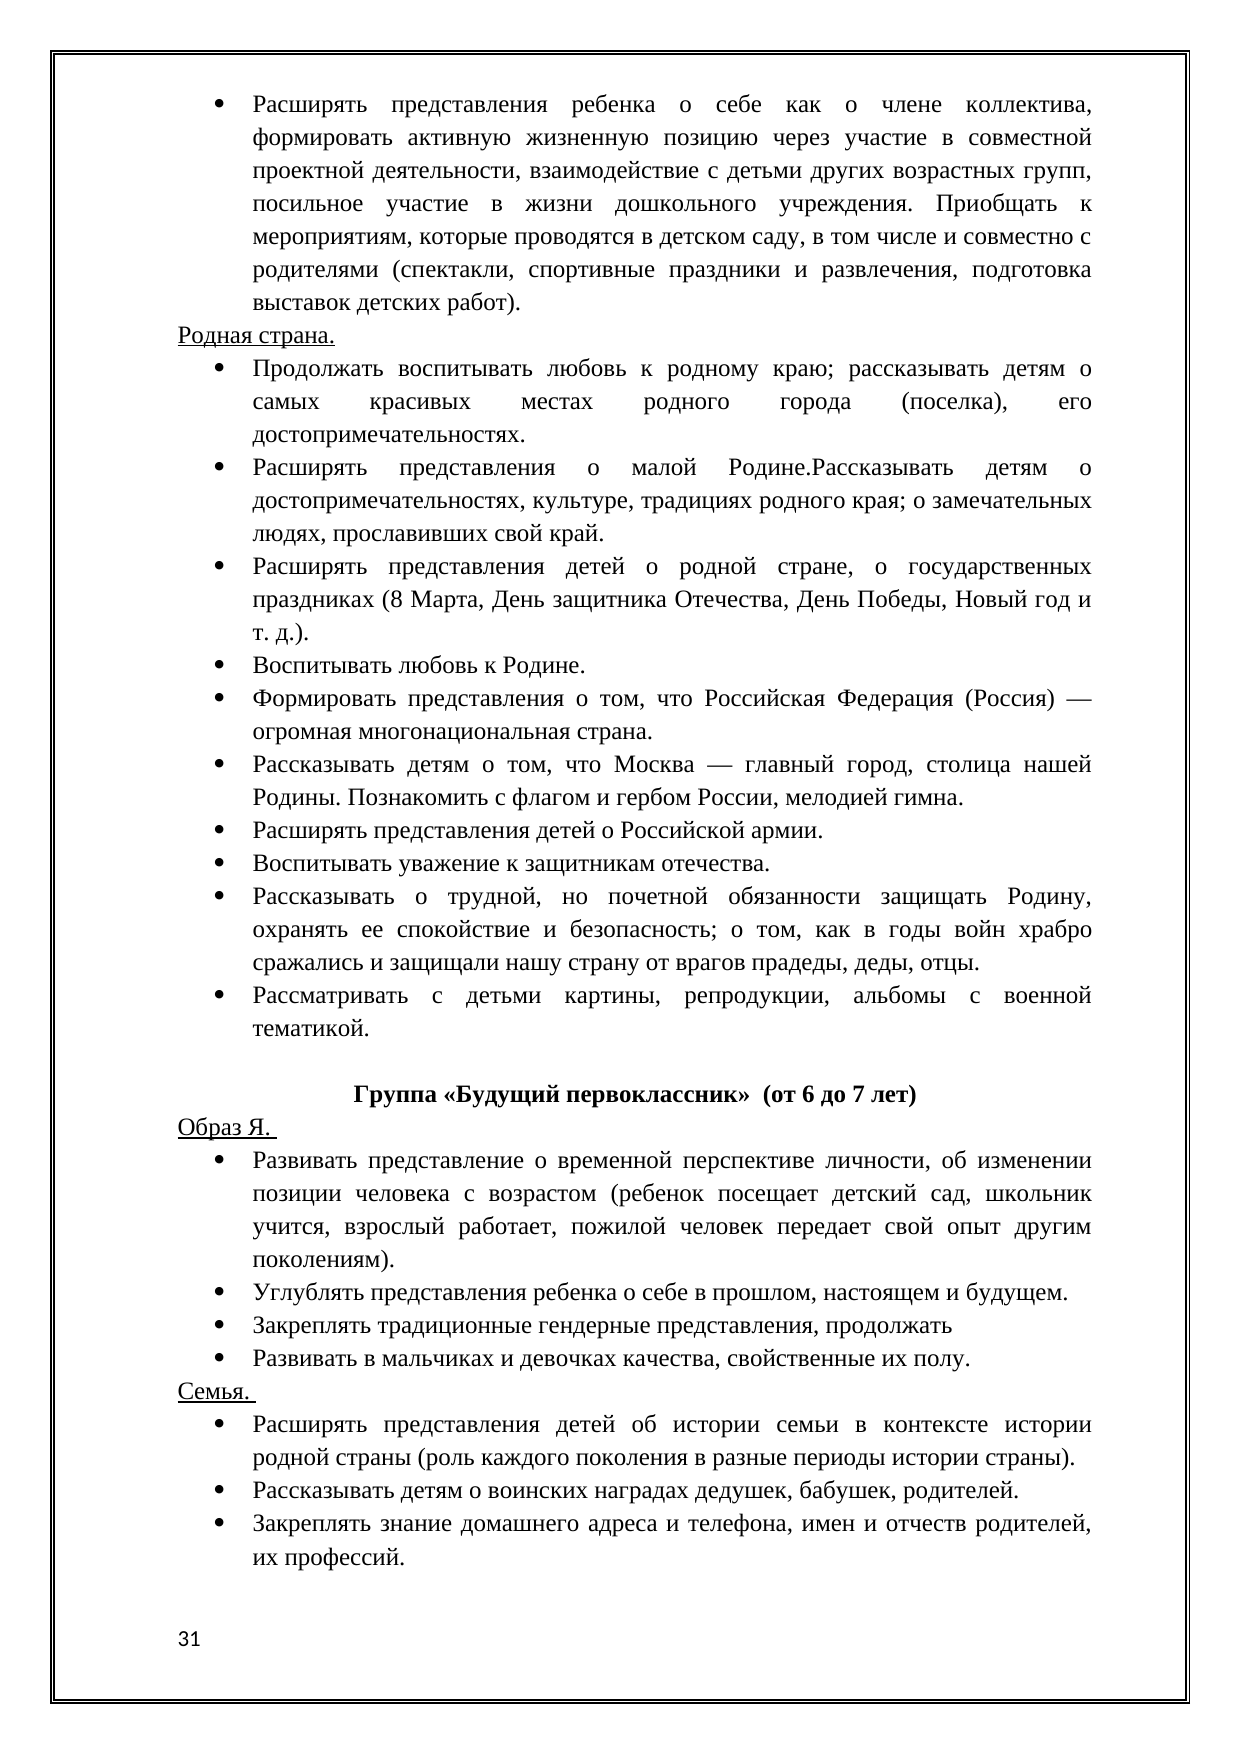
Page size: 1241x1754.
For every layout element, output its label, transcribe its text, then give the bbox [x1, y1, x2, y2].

list Рассматривать с детьми картины, репродукции, альбомы с военной тематикой. [215, 980, 1093, 1042]
list Расширять представления детей об истории семьи в контексте истории родной страны (роль каждого поколения в разные периоды истории страны). [215, 1409, 1093, 1471]
list Расширять представления ребенка о себе как о члене коллектива, формировать активную жизненную позицию через участие в совместной проектной деятельности, взаимодействие с детьми других возрастных групп, посильное участие в жизни дошкольного учреждения. Приобщать к мероприятиям, которые проводятся в детском саду, в том числе и совместно с родителями (спектакли, спортивные праздники и развлечения, подготовка выставок детских работ). [215, 89, 1093, 316]
list Развивать в мальчиках и девочках качества, свойственные их полу. [215, 1343, 1093, 1372]
list Формировать представления о том, что Российская Федерация (Россия) — огромная многонациональная страна. [215, 683, 1093, 745]
list Расширять представления детей о Российской армии. [215, 815, 1093, 844]
list Продолжать воспитывать любовь к родному краю; рассказывать детям о самых красивых местах родного города (поселка), его достопримечательностях. [215, 353, 1093, 448]
list Рассказывать детям о воинских наградах дедушек, бабушек, родителей. [215, 1476, 1093, 1504]
list Расширять представления о малой Родине.Рассказывать детям о достопримечательностях, культуре, традициях родного края; о замечательных людях, прославивших свой край. [215, 452, 1093, 547]
list Углублять представления ребенка о себе в прошлом, настоящем и будущем. [215, 1277, 1093, 1306]
list Закреплять знание домашнего адреса и телефона, имен и отчеств родителей, их профессий. [215, 1508, 1093, 1570]
list Семья. [177, 1376, 1093, 1405]
list Развивать представление о временной перспективе личности, об изменении позиции человека с возрастом (ребенок посещает детский сад, школьник учится, взрослый работает, пожилой человек передает свой опыт другим поколениям). [215, 1145, 1093, 1273]
list Закреплять традиционные гендерные представления, продолжать [215, 1310, 1093, 1339]
list Группа «Будущий первоклассник» (от 6 до 7 лет) [177, 1079, 1093, 1108]
list Рассказывать о трудной, но почетной обязанности защищать Родину, охранять ее спокойствие и безопасность; о том, как в годы войн храбро сражались и защищали нашу страну от врагов прадеды, деды, отцы. [215, 881, 1093, 976]
list Расширять представления детей о родной стране, о государственных праздниках (8 Марта, День защитника Отечества, День Победы, Новый год и т. д.). [215, 551, 1093, 646]
list Родная страна. [177, 320, 1093, 348]
list Воспитывать уважение к защитникам отечества. [215, 848, 1093, 877]
list Воспитывать любовь к Родине. [215, 650, 1093, 679]
list Образ Я. [177, 1112, 1093, 1141]
list Рассказывать детям о том, что Москва — главный город, столица нашей Родины. Познакомить с флагом и гербом России, мелодией гимна. [215, 749, 1093, 811]
